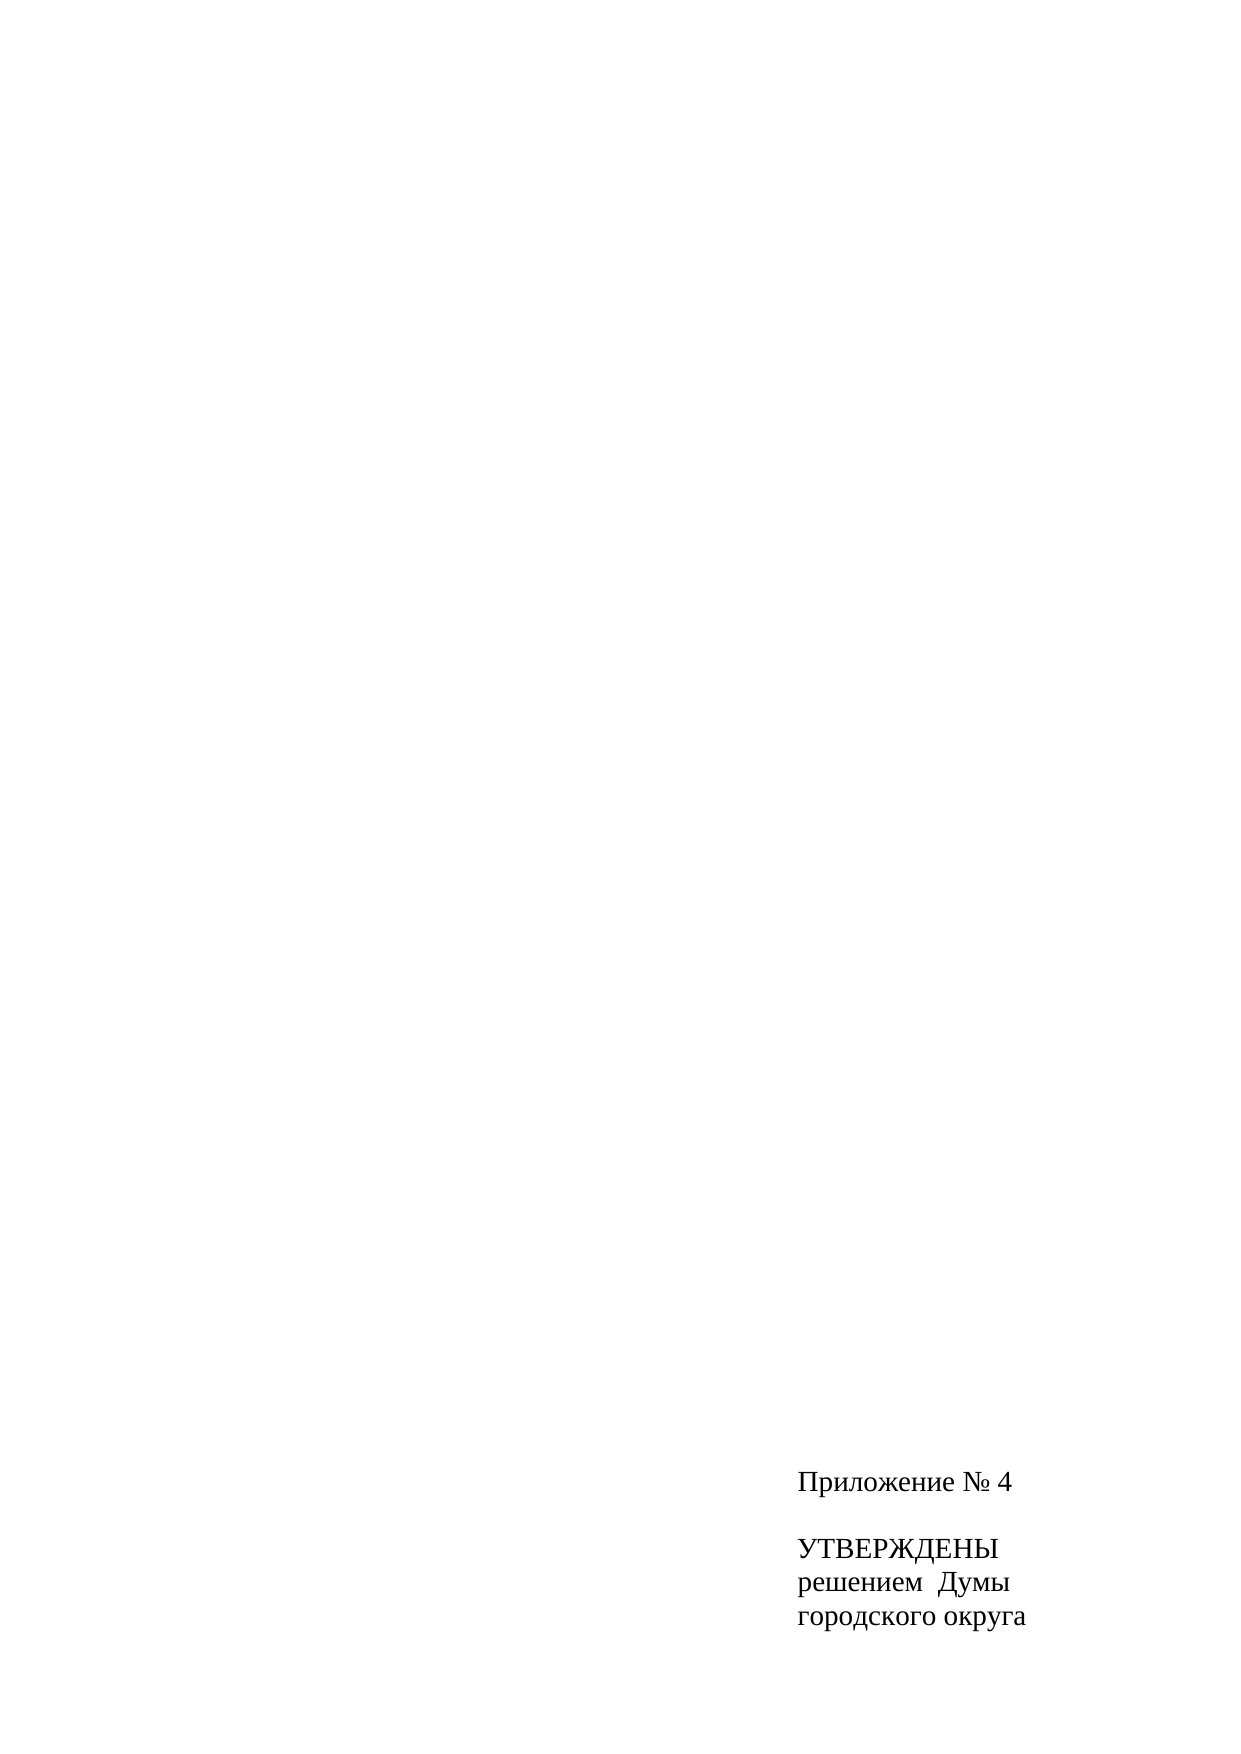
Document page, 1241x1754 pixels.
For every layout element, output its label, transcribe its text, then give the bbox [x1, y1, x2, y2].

text УТВЕРЖДЕНЫ [148, 1531, 1133, 1564]
text решением Думы городского округа [797, 1564, 1133, 1632]
text Приложение № 4 [797, 1464, 1133, 1497]
